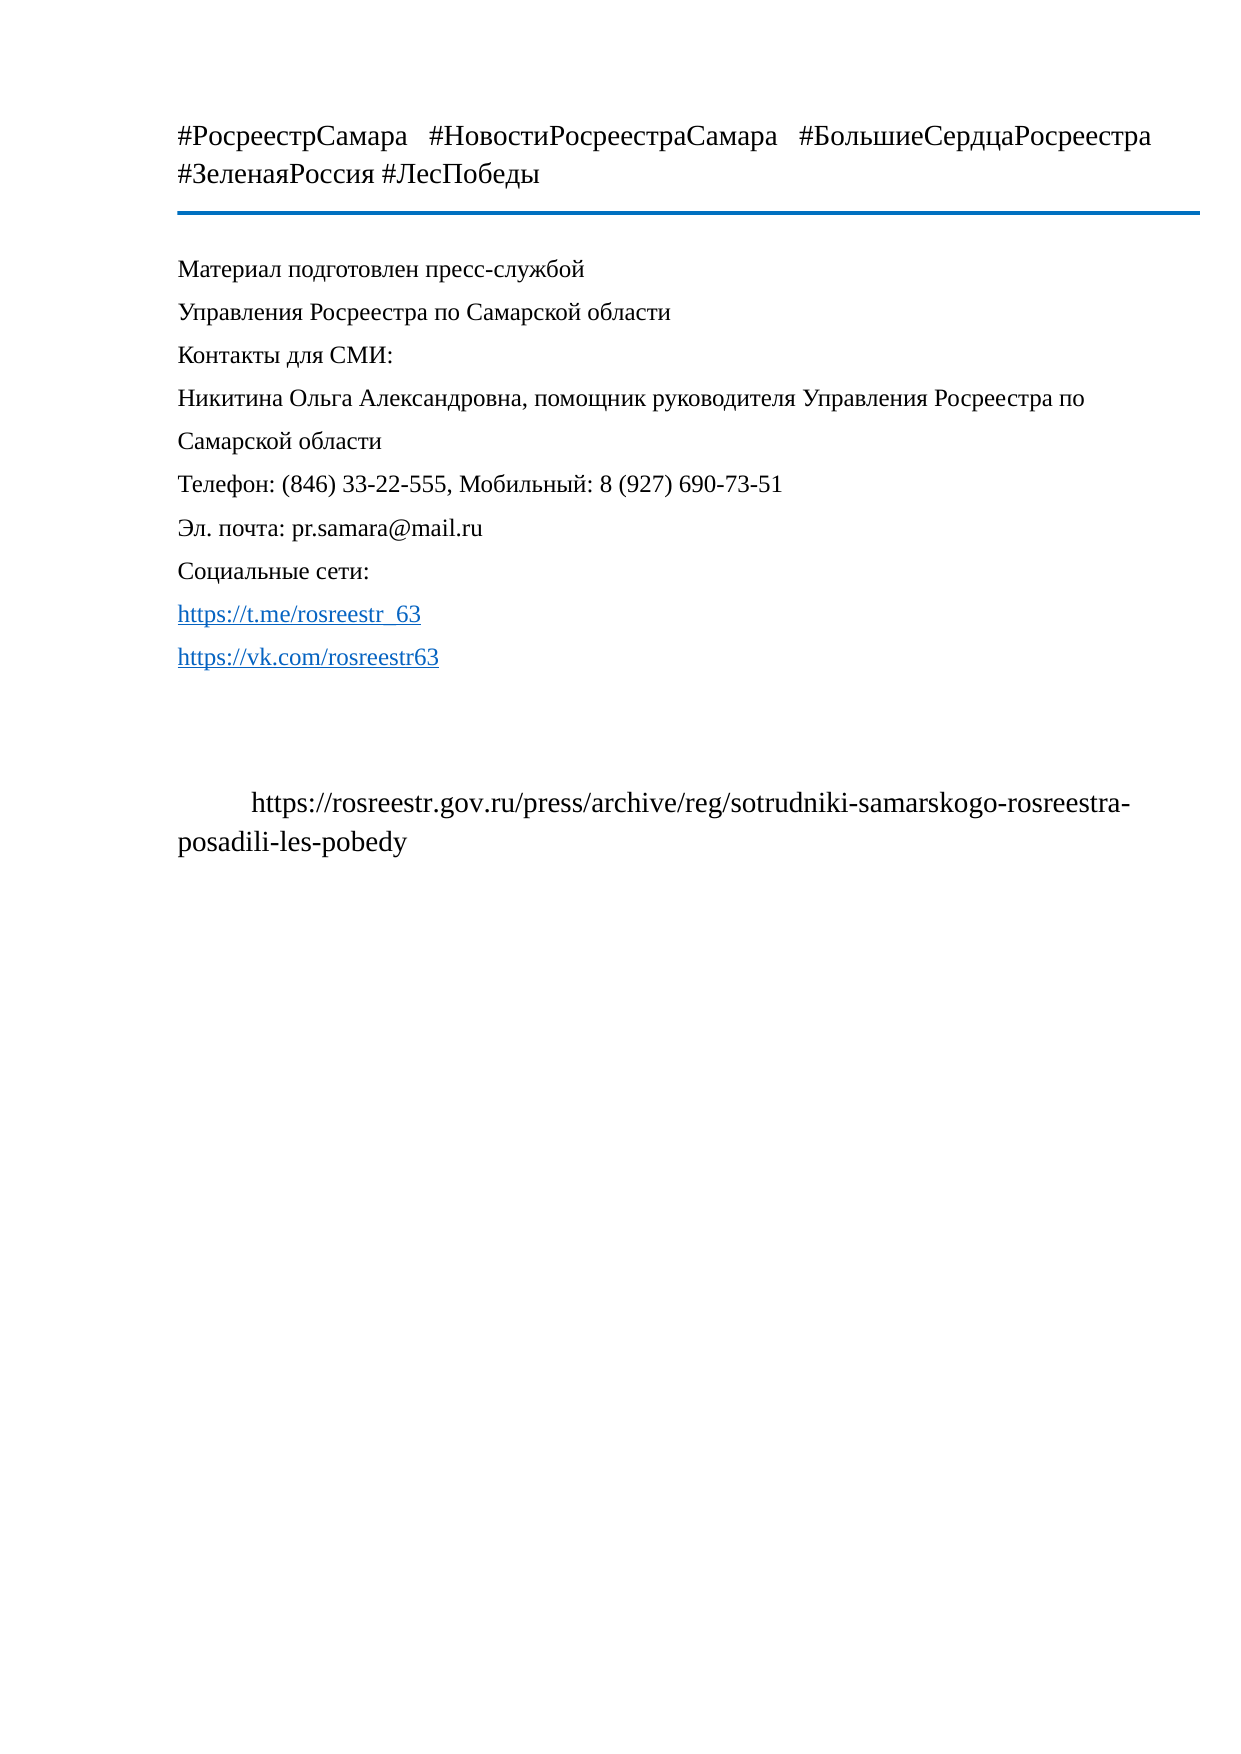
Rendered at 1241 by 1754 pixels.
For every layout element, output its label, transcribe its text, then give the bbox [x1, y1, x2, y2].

text https://rosreestr.gov.ru/press/archive/reg/sotrudniki-samarskogo-rosreestra-posadili-les-pobedy [177, 785, 1152, 857]
text Управления Росреестра по Самарской области [177, 297, 1152, 326]
text Телефон: (846) 33-22-555, Мобильный: 8 (927) 690-73-51 [177, 469, 1152, 498]
text Социальные сети: [177, 556, 1152, 584]
text Материал подготовлен пресс-службой [177, 254, 1152, 283]
text Контакты для СМИ: [177, 340, 1152, 369]
text https://t.me/rosreestr_63 [177, 599, 1152, 628]
picture [177, 211, 1201, 215]
text https://vk.com/rosreestr63 [177, 642, 1152, 671]
text Эл. почта: pr.samara@mail.ru [177, 513, 1152, 541]
text Никитина Ольга Александровна, помощник руководителя Управления Росреестра по Самарской области [177, 383, 1152, 455]
text #РосреестрСамара #НовостиРосреестраСамара #БольшиеСердцаРосреестра #ЗеленаяРоссия #ЛесПобеды [177, 118, 1152, 190]
